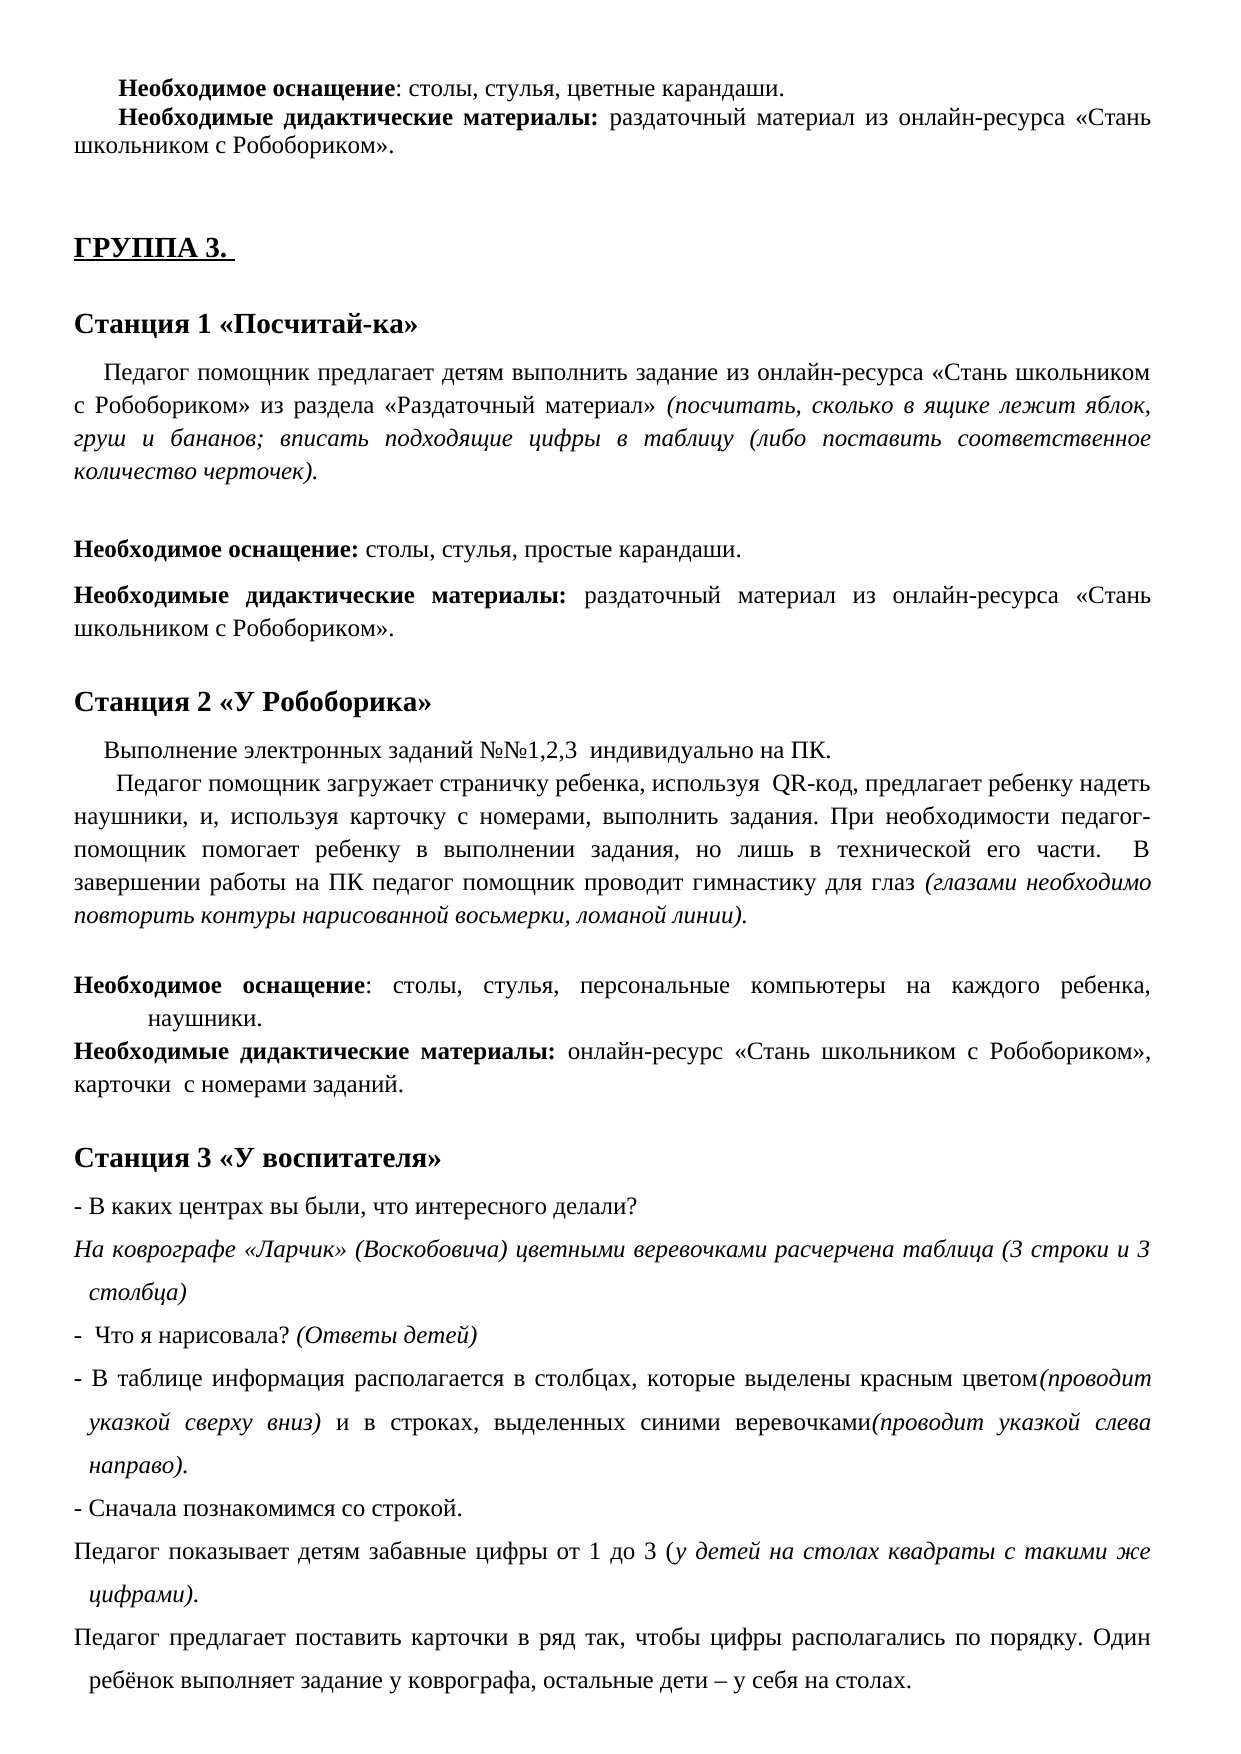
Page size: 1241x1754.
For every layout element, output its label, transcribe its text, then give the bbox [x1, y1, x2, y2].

text ГРУППА 3. [74, 230, 1152, 263]
text Необходимые дидактические материалы: раздаточный материал из онлайн-ресурса «Стань школьником с Робобориком». [74, 102, 1152, 159]
text Педагог помощник загружает страничку ребенка, используя QR-код, предлагает ребенку надеть наушники, и, используя карточку с номерами, выполнить задания. При необходимости педагог-помощник помогает ребенку в выполнении задания, но лишь в технической его части. В завершении работы на ПК педагог помощник проводит гимнастику для глаз (глазами необходимо повторить контуры нарисованной восьмерки, ломаной линии). [74, 768, 1152, 928]
text Станция 2 «У Робоборика» [74, 684, 1152, 717]
text Выполнение электронных заданий №№1,2,3 индивидуально на ПК. [74, 735, 1152, 763]
text - В каких центрах вы были, что интересного делали? [74, 1191, 1152, 1220]
text Необходимые дидактические материалы: раздаточный материал из онлайн-ресурса «Стань школьником с Робобориком». [74, 580, 1152, 642]
text - Сначала познакомимся со строкой. [74, 1493, 1152, 1522]
text Педагог показывает детям забавные цифры от 1 до 3 (у детей на столах квадраты с такими же цифрами). [74, 1536, 1152, 1608]
text Педагог помощник предлагает детям выполнить задание из онлайн-ресурса «Стань школьником с Робобориком» из раздела «Раздаточный материал» (посчитать, сколько в ящике лежит яблок, груш и бананов; вписать подходящие цифры в таблицу (либо поставить соответственное количество черточек). [74, 357, 1152, 485]
text На коврографе «Ларчик» (Воскобовича) цветными веревочками расчерчена таблица (3 строки и 3 столбца) [74, 1234, 1152, 1306]
text Необходимое оснащение: столы, стулья, цветные карандаши. [74, 73, 1152, 102]
text Педагог предлагает поставить карточки в ряд так, чтобы цифры располагались по порядку. Один ребёнок выполняет задание у коврографа, остальные дети – у себя на столах. [74, 1622, 1152, 1694]
text Необходимые дидактические материалы: онлайн-ресурс «Стань школьником с Робобориком», карточки с номерами заданий. [74, 1036, 1152, 1098]
text - Что я нарисовала? (Ответы детей) [74, 1320, 1152, 1349]
text Станция 3 «У воспитателя» [74, 1140, 1152, 1173]
text - В таблице информация располагается в столбцах, которые выделены красным цветом(проводит указкой сверху вниз) и в строках, выделенных синими веревочками(проводит указкой слева направо). [74, 1363, 1152, 1478]
text Станция 1 «Посчитай-ка» [74, 306, 1152, 339]
text Необходимое оснащение: столы, стулья, персональные компьютеры на каждого ребенка, наушники. [74, 970, 1152, 1032]
text Необходимое оснащение: столы, стулья, простые карандаши. [74, 534, 1152, 563]
